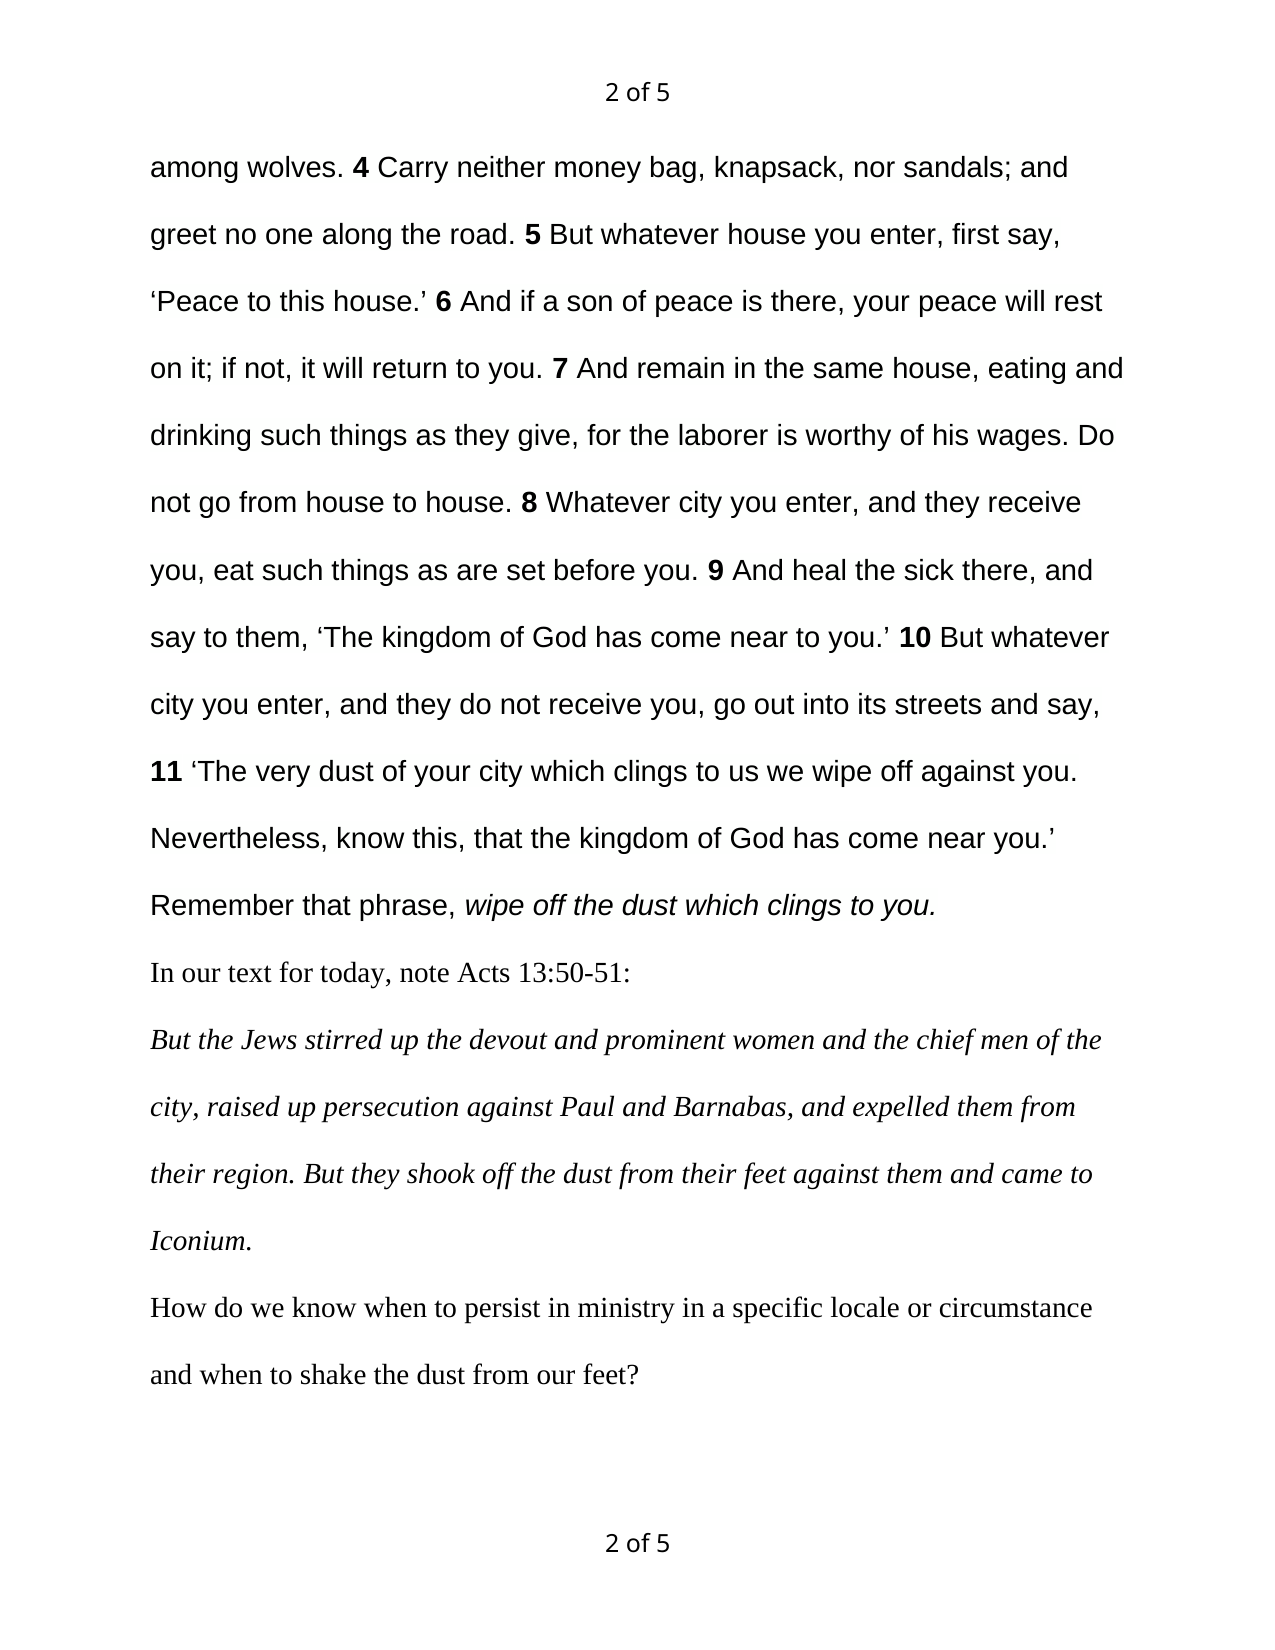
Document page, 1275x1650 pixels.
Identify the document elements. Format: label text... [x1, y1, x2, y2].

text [150, 150, 1125, 921]
text In our text for today, note Acts 13:50-51: [150, 955, 1125, 988]
text But the Jews stirred up the devout and prominent women and the chief men of the city, raised up persecution against Paul and Barnabas, and expelled them from their region. But they shook off the dust from their feet against them and came to Iconium. [150, 1022, 1125, 1257]
text How do we know when to persist in ministry in a specific locale or circumstance and when to shake the dust from our feet? [150, 1290, 1125, 1391]
